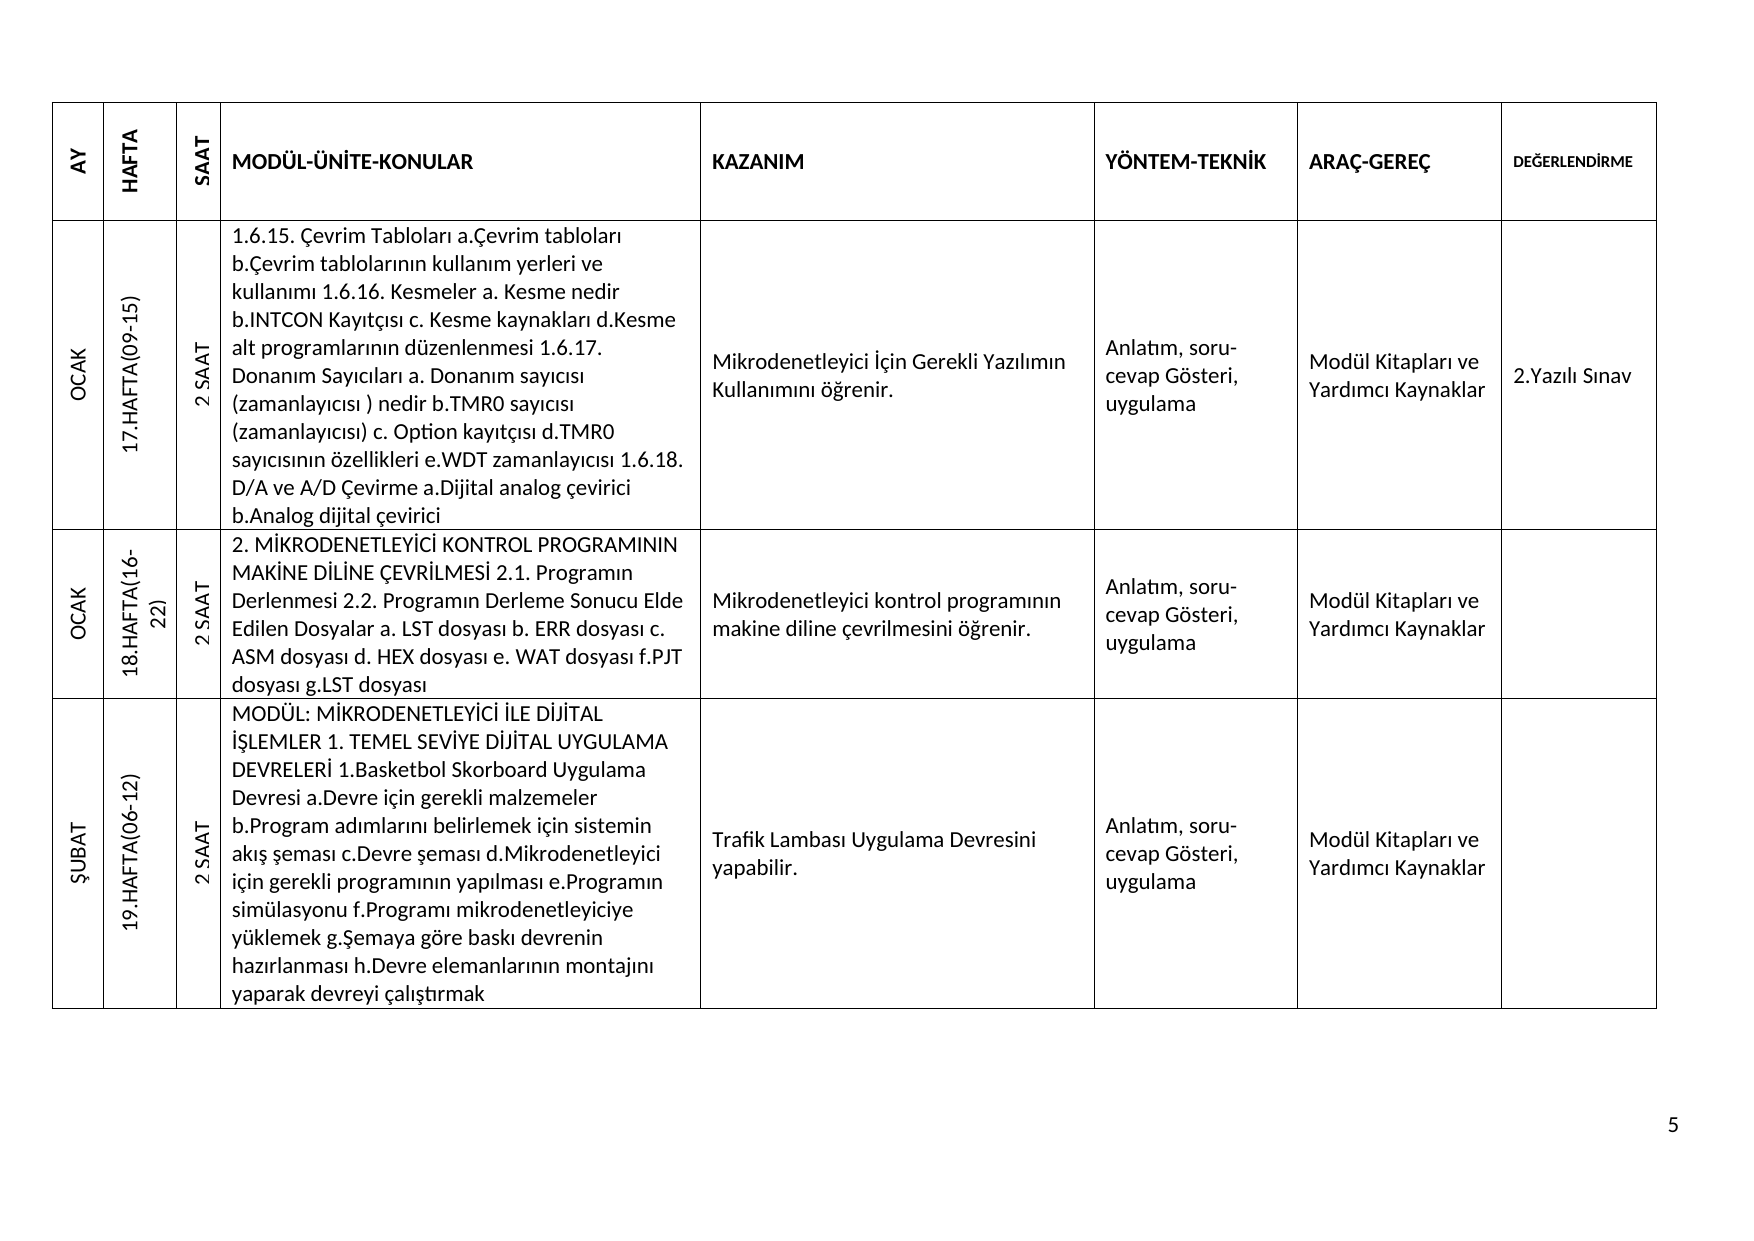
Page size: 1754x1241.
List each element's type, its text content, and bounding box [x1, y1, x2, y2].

table_cell 2 SAAT [177, 530, 220, 698]
table_cell OCAK [53, 221, 103, 529]
table_cell OCAK [53, 530, 103, 698]
table_cell ŞUBAT [53, 699, 103, 1008]
table_header MODÜL-ÜNİTE-KONULAR [221, 103, 700, 220]
table_cell Anlatım, soru-cevap Gösteri, uygulama [1095, 530, 1297, 698]
table_header SAAT [177, 103, 220, 220]
table_cell Trafik Lambası Uygulama Devresini yapabilir. [701, 699, 1094, 1008]
table_cell 17.HAFTA(09-15) [104, 221, 176, 529]
table_cell 2. MİKRODENETLEYİCİ KONTROL PROGRAMININ MAKİNE DİLİNE ÇEVRİLMESİ 2.1. Programın Derlenmesi 2.2. Programın Derleme Sonucu Elde Edilen Dosyalar a. LST dosyası b. ERR dosyası c. ASM dosyası d. HEX dosyası e. WAT dosyası f.PJT dosyası g.LST dosyası [221, 530, 700, 698]
table_cell 19.HAFTA(06-12) [104, 699, 176, 1008]
table_cell 2 SAAT [177, 699, 220, 1008]
table_cell Modül Kitapları ve Yardımcı Kaynaklar [1298, 530, 1501, 698]
table_header DEĞERLENDİRME [1502, 103, 1656, 220]
table_cell [1502, 699, 1656, 1008]
table_cell Mikrodenetleyici İçin Gerekli Yazılımın Kullanımını öğrenir. [701, 221, 1094, 529]
table_cell MODÜL: MİKRODENETLEYİCİ İLE DİJİTAL İŞLEMLER 1. TEMEL SEVİYE DİJİTAL UYGULAMA DEVRELERİ 1.Basketbol Skorboard Uygulama Devresi a.Devre için gerekli malzemeler b.Program adımlarını belirlemek için sistemin akış şeması c.Devre şeması d.Mikrodenetleyici için gerekli programının yapılması e.Programın simülasyonu f.Programı mikrodenetleyiciye yüklemek g.Şemaya göre baskı devrenin hazırlanması h.Devre elemanlarının montajını yaparak devreyi çalıştırmak [221, 699, 700, 1008]
table_header ARAÇ-GEREÇ [1298, 103, 1501, 220]
table_cell 2 SAAT [177, 221, 220, 529]
table_cell Mikrodenetleyici kontrol programının makine diline çevrilmesini öğrenir. [701, 530, 1094, 698]
table_cell [1502, 530, 1656, 698]
table_cell 2.Yazılı Sınav [1502, 221, 1656, 529]
table_cell Anlatım, soru-cevap Gösteri, uygulama [1095, 221, 1297, 529]
table_cell 1.6.15. Çevrim Tabloları a.Çevrim tabloları b.Çevrim tablolarının kullanım yerleri ve kullanımı 1.6.16. Kesmeler a. Kesme nedir b.INTCON Kayıtçısı c. Kesme kaynakları d.Kesme alt programlarının düzenlenmesi 1.6.17. Donanım Sayıcıları a. Donanım sayıcısı (zamanlayıcısı ) nedir b.TMR0 sayıcısı (zamanlayıcısı) c. Option kayıtçısı d.TMR0 sayıcısının özellikleri e.WDT zamanlayıcısı 1.6.18. D/A ve A/D Çevirme a.Dijital analog çevirici b.Analog dijital çevirici [221, 221, 700, 529]
table_cell Modül Kitapları ve Yardımcı Kaynaklar [1298, 699, 1501, 1008]
table_cell Anlatım, soru-cevap Gösteri, uygulama [1095, 699, 1297, 1008]
table_header KAZANIM [701, 103, 1094, 220]
table_header YÖNTEM-TEKNİK [1095, 103, 1297, 220]
table_cell 18.HAFTA(16-22) [104, 530, 176, 698]
table_header HAFTA [104, 103, 176, 220]
table_header AY [53, 103, 103, 220]
table_cell Modül Kitapları ve Yardımcı Kaynaklar [1298, 221, 1501, 529]
